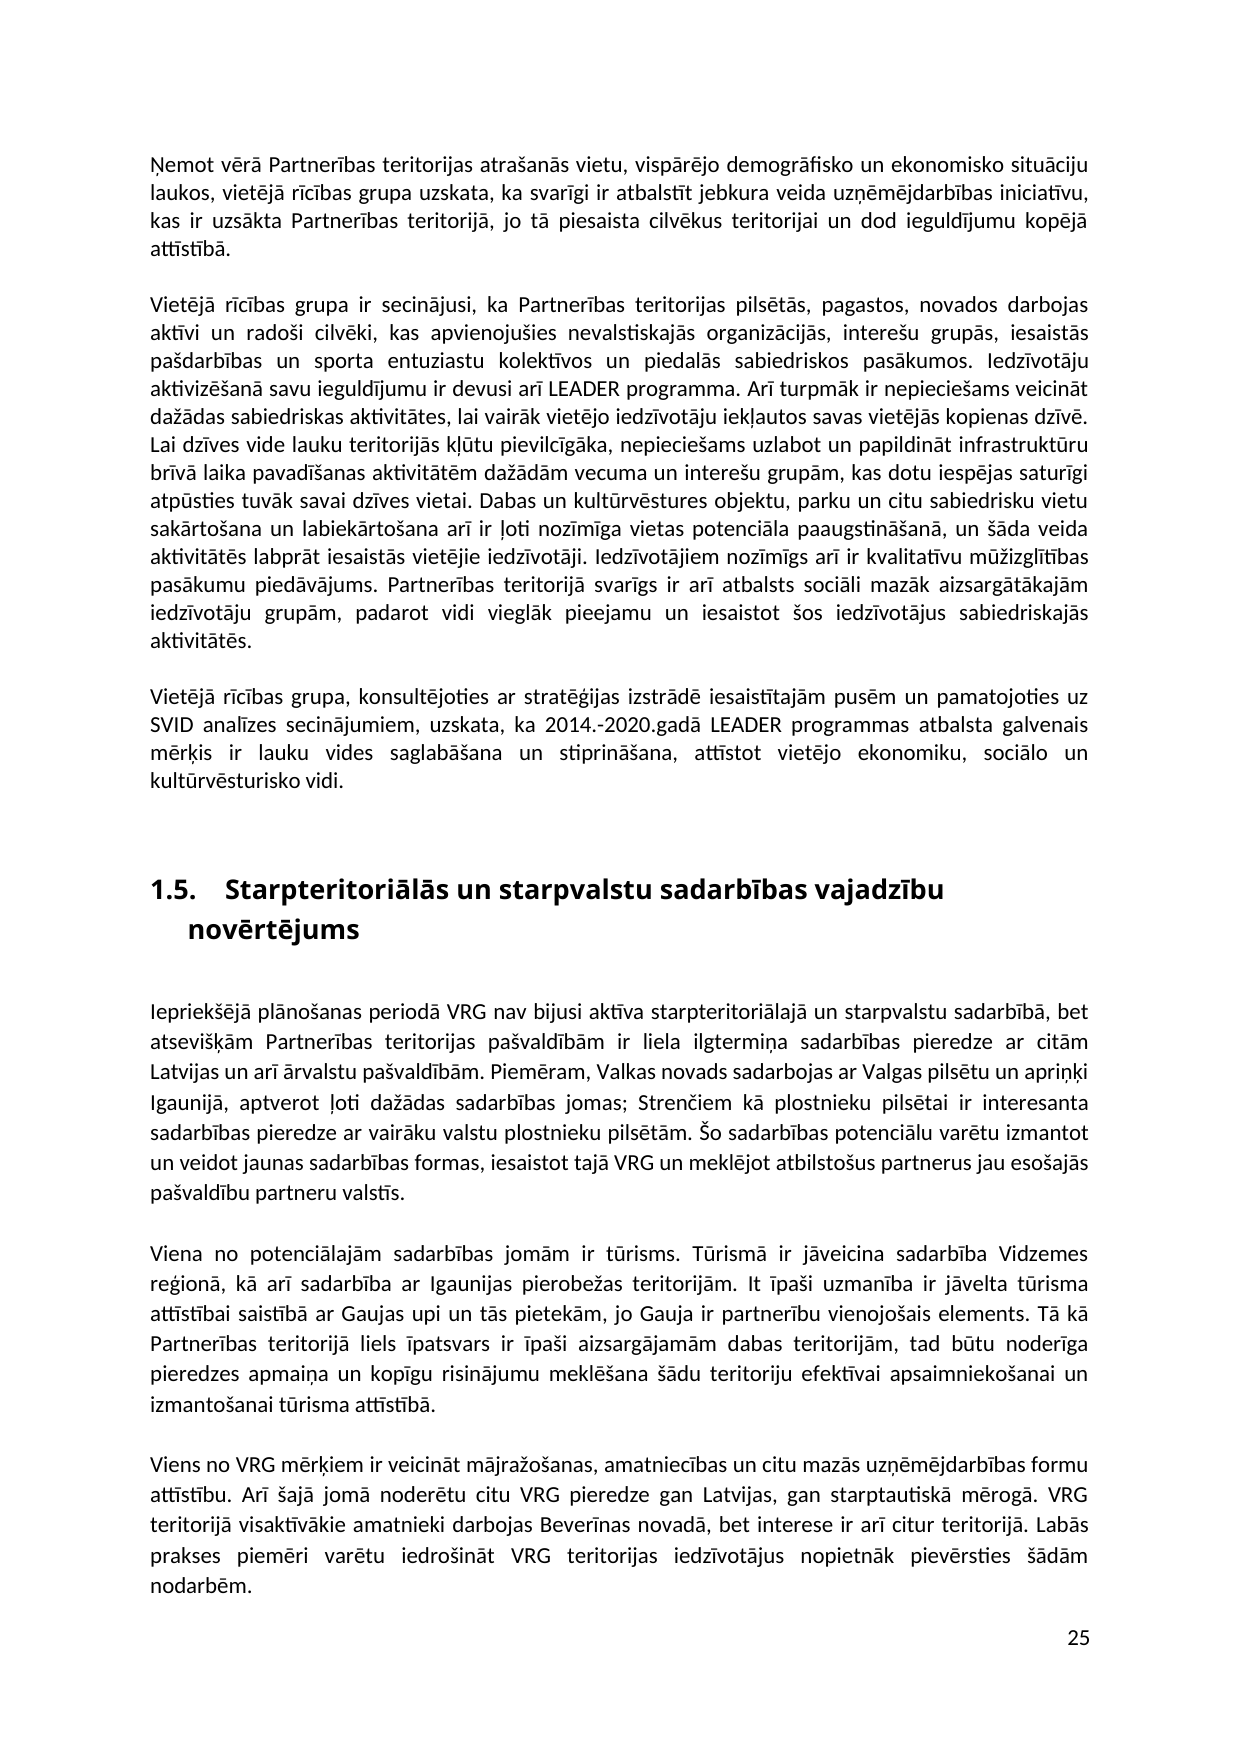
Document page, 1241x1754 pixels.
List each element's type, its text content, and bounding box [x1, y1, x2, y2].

text Vietējā rīcības grupa, konsultējoties ar stratēģijas izstrādē iesaistītajām pusēm un pamatojoties uz SVID analīzes secinājumiem, uzskata, ka 2014.-2020.gadā LEADER programmas atbalsta galvenais mērķis ir lauku vides saglabāšana un stiprināšana, attīstot vietējo ekonomiku, sociālo un kultūrvēsturisko vidi. [150, 682, 1090, 794]
subtitle Starpteritoriālās un starpvalstu sadarbības vajadzību novērtējums [150, 871, 1090, 947]
text Vietējā rīcības grupa ir secinājusi, ka Partnerības teritorijas pilsētās, pagastos, novados darbojas aktīvi un radoši cilvēki, kas apvienojušies nevalstiskajās organizācijās, interešu grupās, iesaistās pašdarbības un sporta entuziastu kolektīvos un piedalās sabiedriskos pasākumos. Iedzīvotāju aktivizēšanā savu ieguldījumu ir devusi arī LEADER programma. Arī turpmāk ir nepieciešams veicināt dažādas sabiedriskas aktivitātes, lai vairāk vietējo iedzīvotāju iekļautos savas vietējās kopienas dzīvē. Lai dzīves vide lauku teritorijās kļūtu pievilcīgāka, nepieciešams uzlabot un papildināt infrastruktūru brīvā laika pavadīšanas aktivitātēm dažādām vecuma un interešu grupām, kas dotu iespējas saturīgi atpūsties tuvāk savai dzīves vietai. Dabas un kultūrvēstures objektu, parku un citu sabiedrisku vietu sakārtošana un labiekārtošana arī ir ļoti nozīmīga vietas potenciāla paaugstināšanā, un šāda veida aktivitātēs labprāt iesaistās vietējie iedzīvotāji. Iedzīvotājiem nozīmīgs arī ir kvalitatīvu mūžizglītības pasākumu piedāvājums. Partnerības teritorijā svarīgs ir arī atbalsts sociāli mazāk aizsargātākajām iedzīvotāju grupām, padarot vidi vieglāk pieejamu un iesaistot šos iedzīvotājus sabiedriskajās aktivitātēs. [150, 290, 1090, 654]
text Iepriekšējā plānošanas periodā VRG nav bijusi aktīva starpteritoriālajā un starpvalstu sadarbībā, bet atsevišķām Partnerības teritorijas pašvaldībām ir liela ilgtermiņa sadarbības pieredze ar citām Latvijas un arī ārvalstu pašvaldībām. Piemēram, Valkas novads sadarbojas ar Valgas pilsētu un apriņķi Igaunijā, aptverot ļoti dažādas sadarbības jomas; Strenčiem kā plostnieku pilsētai ir interesanta sadarbības pieredze ar vairāku valstu plostnieku pilsētām. Šo sadarbības potenciālu varētu izmantot un veidot jaunas sadarbības formas, iesaistot tajā VRG un meklējot atbilstošus partnerus jau esošajās pašvaldību partneru valstīs. [150, 997, 1090, 1206]
text Viena no potenciālajām sadarbības jomām ir tūrisms. Tūrismā ir jāveicina sadarbība Vidzemes reģionā, kā arī sadarbība ar Igaunijas pierobežas teritorijām. It īpaši uzmanība ir jāvelta tūrisma attīstībai saistībā ar Gaujas upi un tās pietekām, jo Gauja ir partnerību vienojošais elements. Tā kā Partnerības teritorijā liels īpatsvars ir īpaši aizsargājamām dabas teritorijām, tad būtu noderīga pieredzes apmaiņa un kopīgu risinājumu meklēšana šādu teritoriju efektīvai apsaimniekošanai un izmantošanai tūrisma attīstībā. [150, 1239, 1090, 1418]
text Ņemot vērā Partnerības teritorijas atrašanās vietu, vispārējo demogrāfisko un ekonomisko situāciju laukos, vietējā rīcības grupa uzskata, ka svarīgi ir atbalstīt jebkura veida uzņēmējdarbības iniciatīvu, kas ir uzsākta Partnerības teritorijā, jo tā piesaista cilvēkus teritorijai un dod ieguldījumu kopējā attīstībā. [150, 150, 1090, 262]
text Viens no VRG mērķiem ir veicināt mājražošanas, amatniecības un citu mazās uzņēmējdarbības formu attīstību. Arī šajā jomā noderētu citu VRG pieredze gan Latvijas, gan starptautiskā mērogā. VRG teritorijā visaktīvākie amatnieki darbojas Beverīnas novadā, bet interese ir arī citur teritorijā. Labās prakses piemēri varētu iedrošināt VRG teritorijas iedzīvotājus nopietnāk pievērsties šādām nodarbēm. [150, 1450, 1090, 1599]
